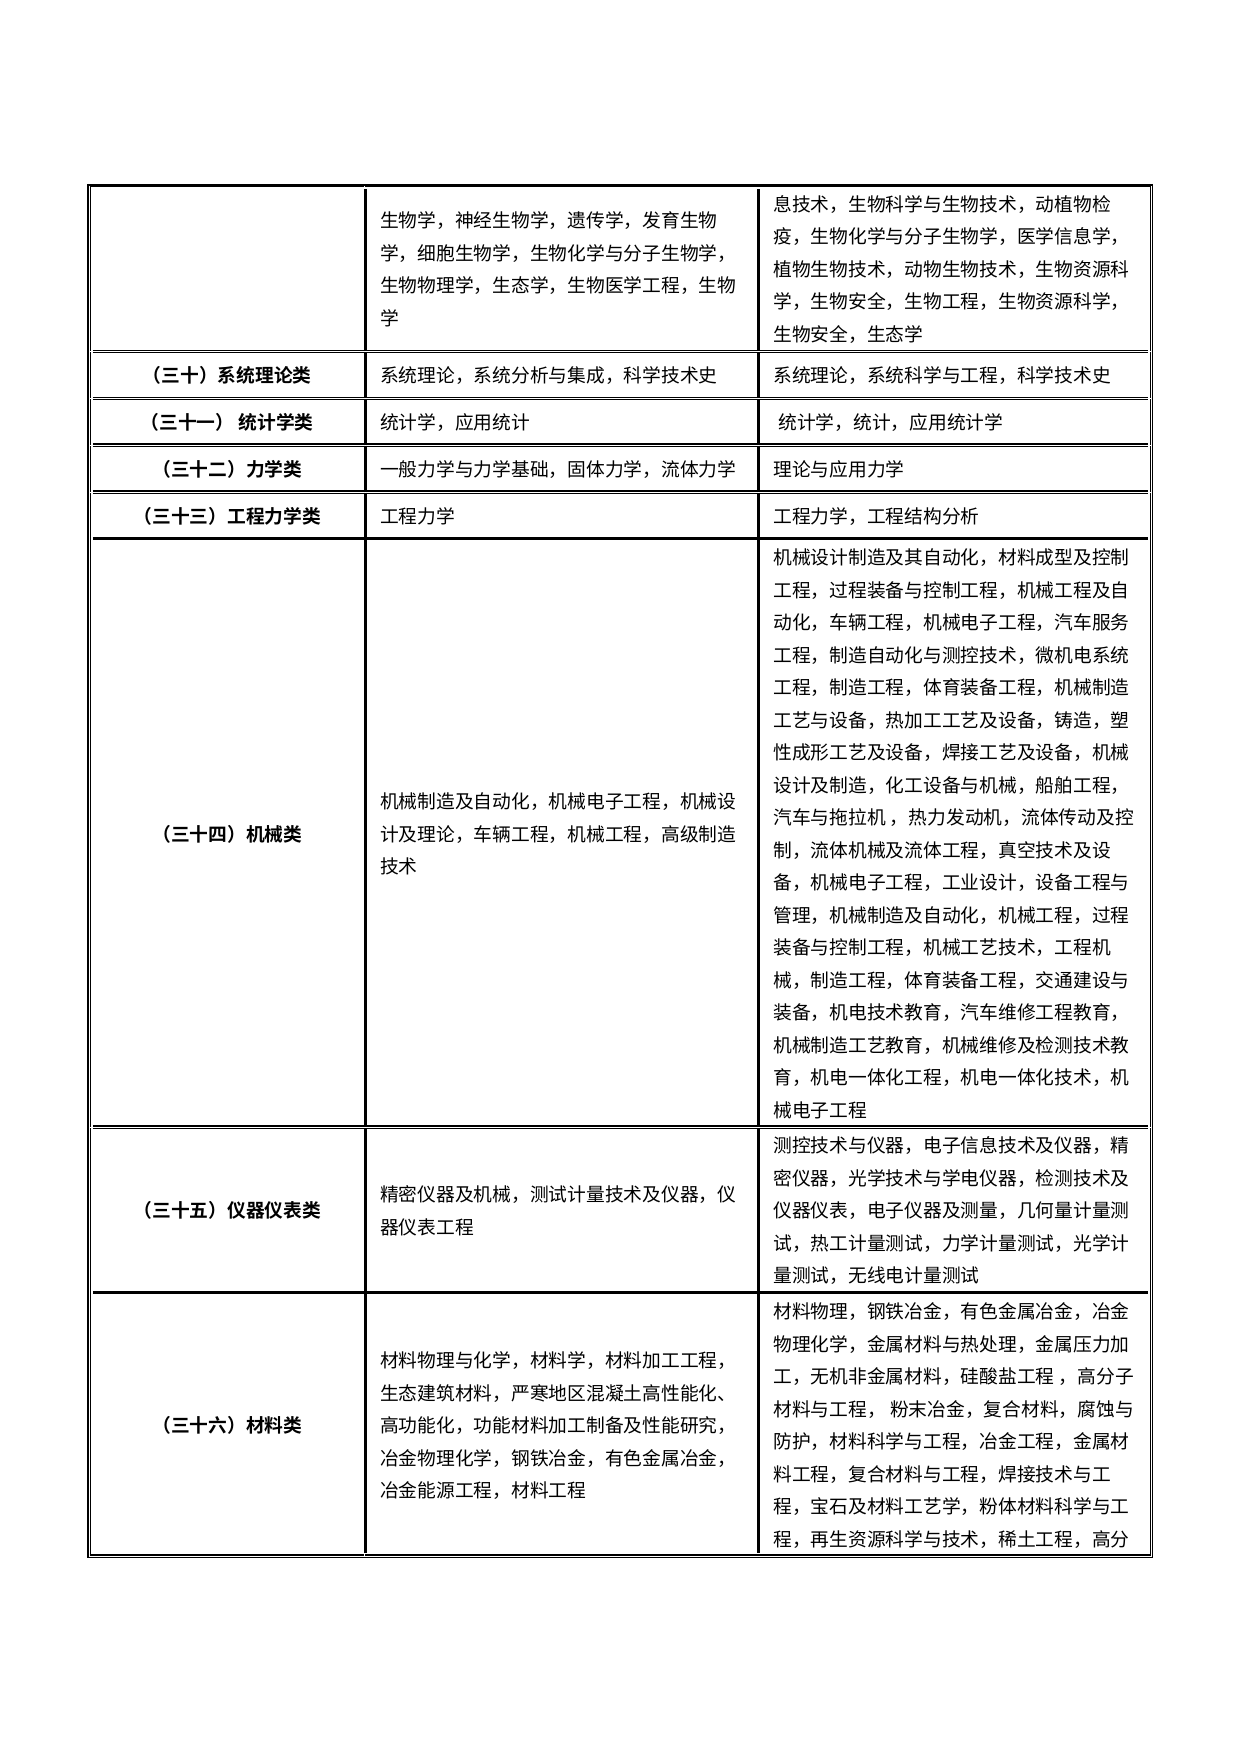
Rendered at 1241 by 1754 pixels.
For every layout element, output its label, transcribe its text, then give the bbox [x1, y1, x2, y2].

table_cell 统计学，应用统计 [367, 400, 757, 443]
table_cell （三十）系统理论类 [91, 350, 364, 396]
table_cell 一般力学与力学基础，固体力学，流体力学 [367, 447, 757, 490]
table_cell 工程力学 [367, 494, 757, 537]
table_cell （三十二）力学类 [91, 443, 364, 490]
table_cell 系统理论，系统分析与集成，科学技术史 [367, 353, 757, 396]
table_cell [365, 1294, 758, 1554]
table_cell （三十四）机械类 [91, 537, 364, 1125]
table_cell （三十五）仪器仪表类 [91, 1125, 364, 1291]
table_cell （二十九） 生物科学类 [91, 186, 365, 349]
table_cell 理论与应用力学 [760, 443, 1150, 490]
table_cell 精密仪器及机械，测试计量技术及仪器，仪器仪表工程 [367, 1129, 757, 1291]
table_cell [758, 187, 1150, 349]
table_cell 系统理论，系统科学与工程，科学技术史 [760, 350, 1150, 396]
table_cell （三十六）材料类 [91, 1291, 365, 1554]
table_cell 测控技术与仪器，电子信息技术及仪器，精密仪器，光学技术与学电仪器，检测技术及仪器仪表，电子仪器及测量，几何量计量测试，热工计量测试，力学计量测试，光学计量测试，无线电计量测试 [760, 1125, 1150, 1291]
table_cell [758, 1291, 1150, 1554]
table_cell 机械制造及自动化，机械电子工程，机械设计及理论，车辆工程，机械工程，高级制造技术 [367, 540, 757, 1125]
table_cell 工程力学，工程结构分析 [760, 490, 1150, 537]
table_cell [365, 187, 758, 349]
table_cell 机械设计制造及其自动化，材料成型及控制工程，过程装备与控制工程，机械工程及自动化，车辆工程，机械电子工程，汽车服务工程，制造自动化与测控技术，微机电系统工程，制造工程，体育装备工程，机械制造工艺与设备，热加工工艺及设备，铸造，塑性成形工艺及设备，焊接工艺及设备，机械设计及制造，化工设备与机械，船舶工程，汽车与拖拉机 ，热力发动机，流体传动及控制，流体机械及流体工程，真空技术及设备，机械电子工程，工业设计，设备工程与管理，机械制造及自动化，机械工程，过程装备与控制工程，机械工艺技术，工程机械，制造工程，体育装备工程，交通建设与装备，机电技术教育，汽车维修工程教育，机械制造工艺教育，机械维修及检测技术教育，机电一体化工程，机电一体化技术，机械电子工程 [760, 537, 1150, 1125]
table_cell （三十三）工程力学类 [91, 490, 364, 537]
table_cell 统计学，统计，应用统计学 [760, 396, 1150, 443]
table_cell （三十一） 统计学类 [91, 396, 364, 443]
